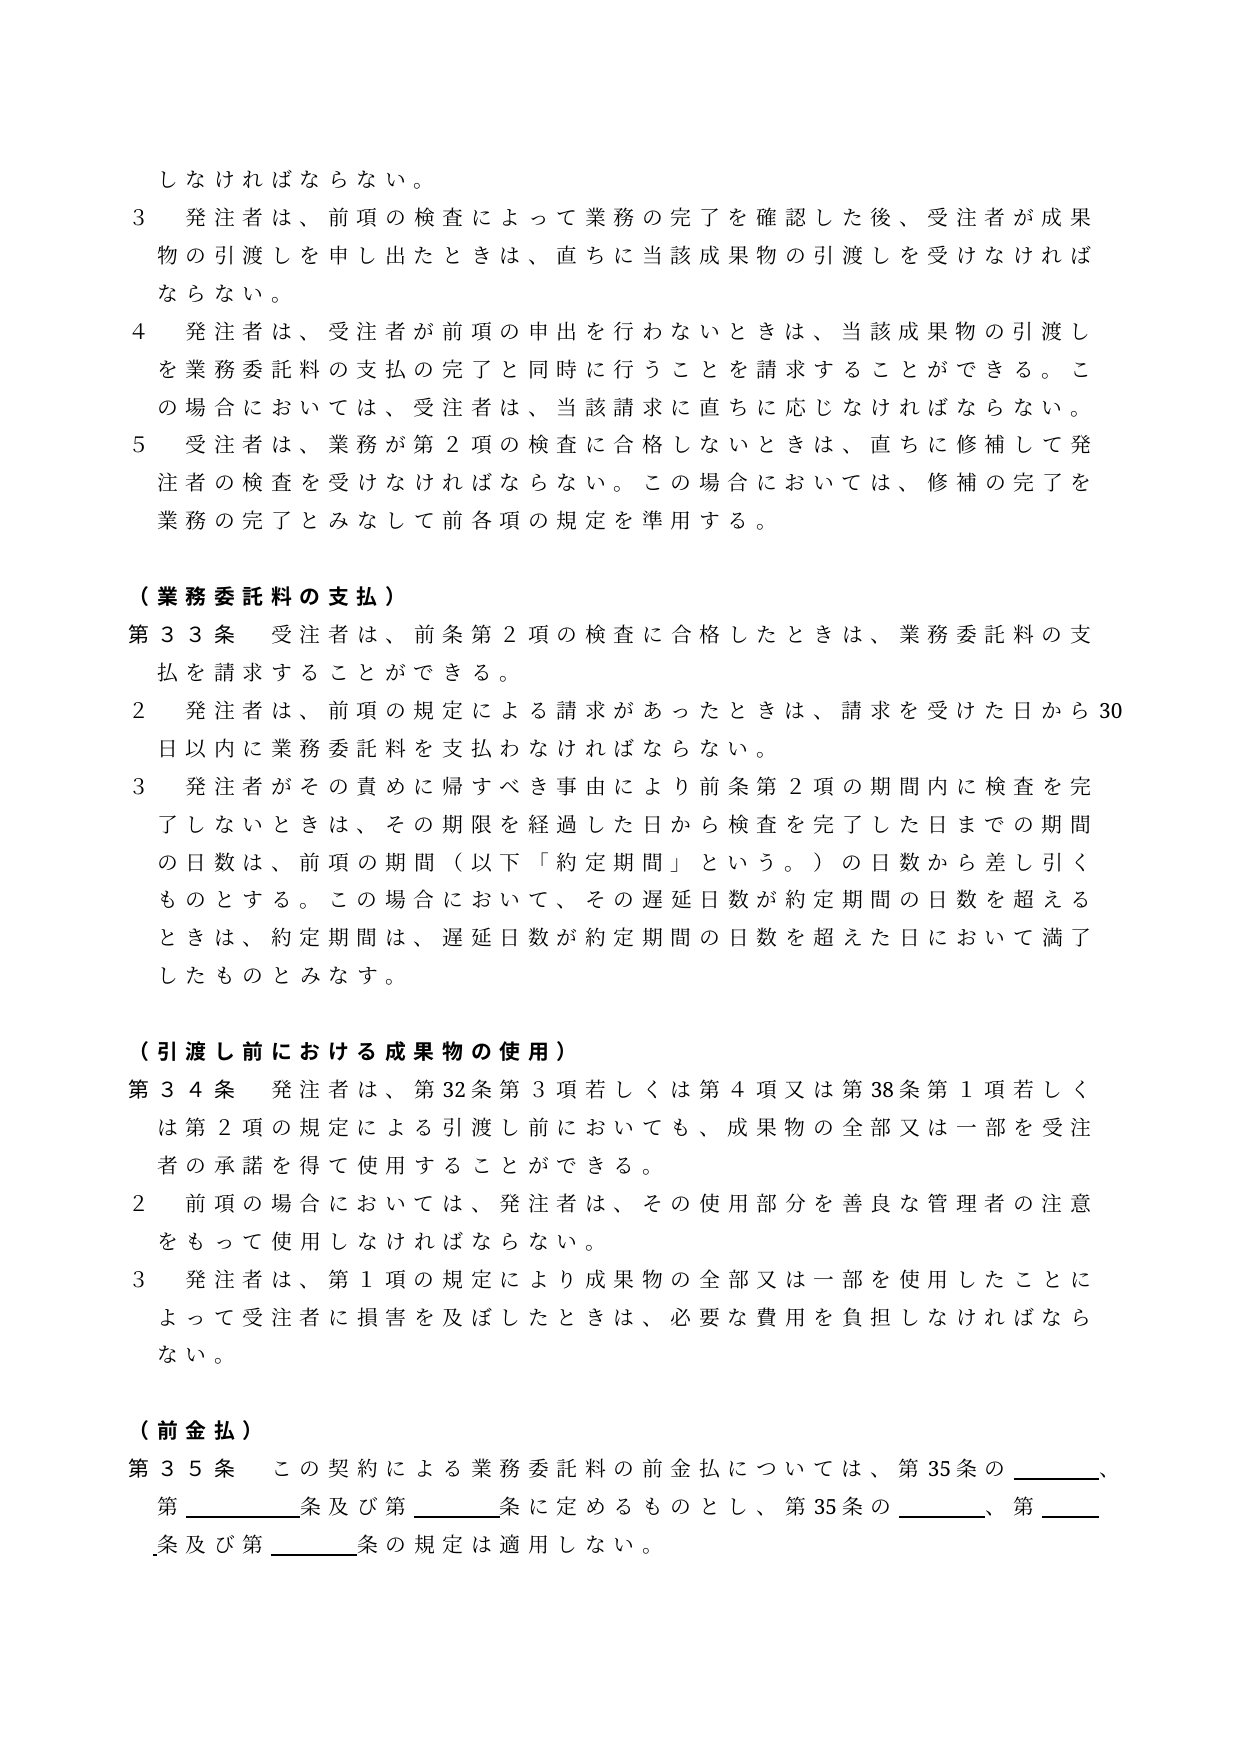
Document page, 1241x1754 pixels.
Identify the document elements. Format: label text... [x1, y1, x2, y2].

text （前金払） [128, 1411, 1099, 1449]
text （引渡し前における成果物の使用） [128, 1032, 1099, 1069]
text ２ 前項の場合においては、発注者は、その使用部分を善良な管理者の注意をもって使用しなければならない。 [128, 1183, 1123, 1259]
text ５ 受注者は、業務が第２項の検査に合格しないときは、直ちに修補して発注者の検査を受けなければならない。この場合においては、修補の完了を業務の完了とみなして前各項の規定を準用する。 [128, 425, 1123, 539]
text ２ 発注者は、前項の規定による請求があったときは、請求を受けた日から30日以内に業務委託料を支払わなければならない。 [128, 690, 1123, 766]
text 第３４条 発注者は、第32条第３項若しくは第４項又は第38条第１項若しくは第２項の規定による引渡し前においても、成果物の全部又は一部を受注者の承諾を得て使用することができる。 [128, 1069, 1123, 1183]
text ３ 発注者は、前項の検査によって業務の完了を確認した後、受注者が成果物の引渡しを申し出たときは、直ちに当該成果物の引渡しを受けなければならない。 [128, 197, 1123, 311]
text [128, 159, 1123, 197]
text 第３３条 受注者は、前条第２項の検査に合格したときは、業務委託料の支払を請求することができる。 [128, 614, 1123, 690]
text ４ 発注者は、受注者が前項の申出を行わないときは、当該成果物の引渡しを業務委託料の支払の完了と同時に行うことを請求することができる。この場合においては、受注者は、当該請求に直ちに応じなければならない。 [128, 311, 1123, 425]
text 第３５条 この契約による業務委託料の前金払については、第35条の 、第 条及び第 条に定めるものとし、第35条の 、第 条及び第 条の規定は適用しない。 [128, 1449, 1123, 1562]
text ３ 発注者は、第１項の規定により成果物の全部又は一部を使用したことによって受注者に損害を及ぼしたときは、必要な費用を負担しなければならない。 [128, 1259, 1123, 1373]
text （業務委託料の支払） [128, 577, 1099, 614]
text ３ 発注者がその責めに帰すべき事由により前条第２項の期間内に検査を完了しないときは、その期限を経過した日から検査を完了した日までの期間の日数は、前項の期間（以下「約定期間」という。）の日数から差し引くものとする。この場合において、その遅延日数が約定期間の日数を超えるときは、約定期間は、遅延日数が約定期間の日数を超えた日において満了したものとみなす。 [128, 766, 1123, 994]
